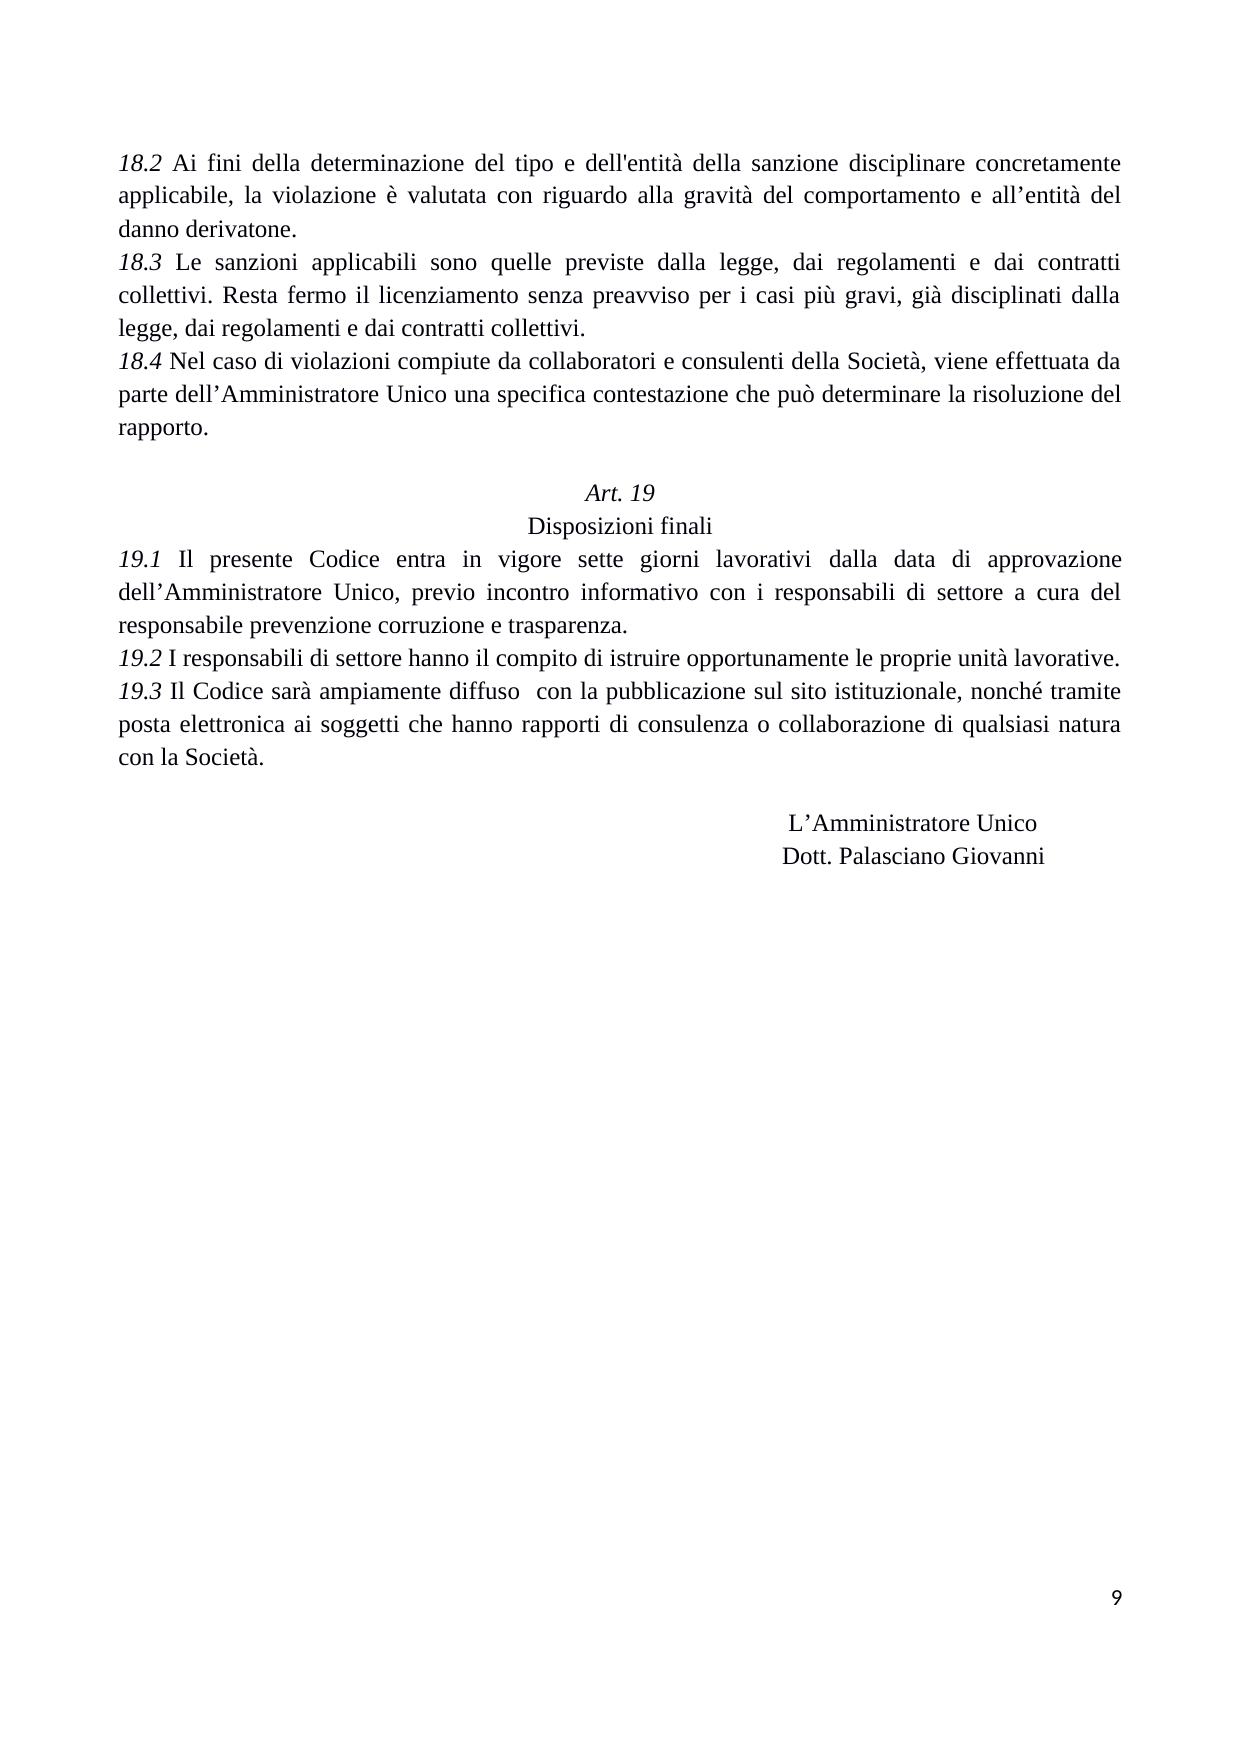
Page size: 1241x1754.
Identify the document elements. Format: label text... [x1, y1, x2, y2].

text Disposizioni finali [118, 511, 1122, 539]
text 19.2 I responsabili di settore hanno il compito di istruire opportunamente le proprie unità lavorative. [118, 643, 1122, 672]
text 18.3 Le sanzioni applicabili sono quelle previste dalla legge, dai regolamenti e dai contratti collettivi. Resta fermo il licenziamento senza preavviso per i casi più gravi, già disciplinati dalla legge, dai regolamenti e dai contratti collettivi. [118, 247, 1122, 341]
text Dott. Palasciano Giovanni [118, 841, 1122, 870]
text 18.2 Ai fini della determinazione del tipo e dell'entità della sanzione disciplinare concretamente applicabile, la violazione è valutata con riguardo alla gravità del comportamento e all’entità del danno derivatone. [118, 148, 1122, 242]
text 19.3 Il Codice sarà ampiamente diffuso con la pubblicazione sul sito istituzionale, nonché tramite posta elettronica ai soggetti che hanno rapporti di consulenza o collaborazione di qualsiasi natura con la Società. [118, 676, 1122, 771]
text Art. 19 [118, 478, 1122, 507]
text 18.4 Nel caso di violazioni compiute da collaboratori e consulenti della Società, viene effettuata da parte dell’Amministratore Unico una specifica contestazione che può determinare la risoluzione del rapporto. [118, 346, 1122, 441]
text L’Amministratore Unico [118, 808, 1122, 837]
text 19.1 Il presente Codice entra in vigore sette giorni lavorativi dalla data di approvazione dell’Amministratore Unico, previo incontro informativo con i responsabili di settore a cura del responsabile prevenzione corruzione e trasparenza. [118, 544, 1122, 639]
